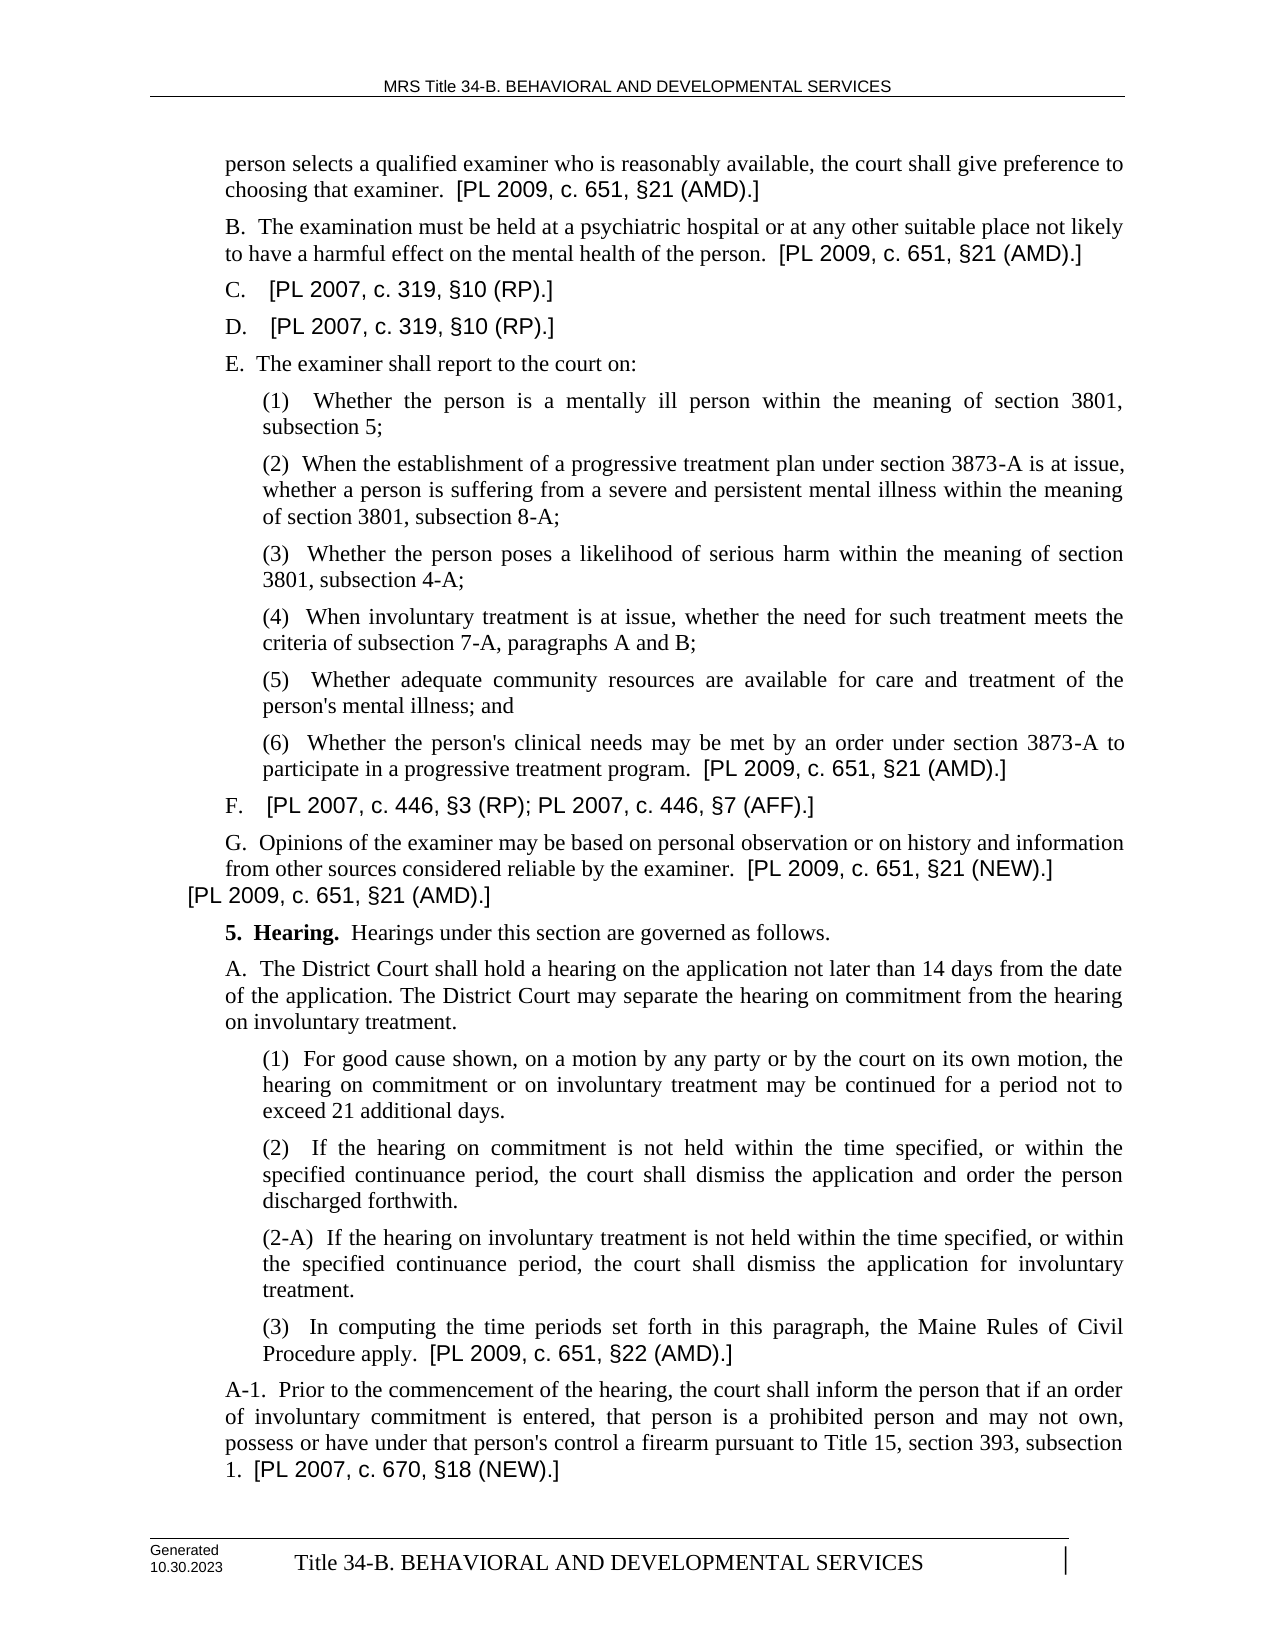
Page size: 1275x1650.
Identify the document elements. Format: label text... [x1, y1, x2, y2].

text G. Opinions of the examiner may be based on personal observation or on history and information from other sources considered reliable by the examiner. [PL 2009, c. 651, §21 (NEW).] [225, 829, 1125, 882]
text (3) Whether the person poses a likelihood of serious harm within the meaning of section 3801, subsection 4‑A; [262, 539, 1125, 592]
text A-1. Prior to the commencement of the hearing, the court shall inform the person that if an order of involuntary commitment is entered, that person is a prohibited person and may not own, possess or have under that person's control a firearm pursuant to Title 15, section 393, subsection 1. [PL 2007, c. 670, §18 (NEW).] [225, 1377, 1125, 1482]
text E. The examiner shall report to the court on: [225, 350, 1125, 377]
text [PL 2009, c. 651, §21 (AMD).] [187, 882, 1125, 908]
text (1) Whether the person is a mentally ill person within the meaning of section 3801, subsection 5; [262, 387, 1125, 440]
text (5) Whether adequate community resources are available for care and treatment of the person's mental illness; and [262, 666, 1125, 718]
text (1) For good cause shown, on a motion by any party or by the court on its own motion, the hearing on commitment or on involuntary treatment may be continued for a period not to exceed 21 additional days. [262, 1045, 1125, 1124]
text (2-A) If the hearing on involuntary treatment is not held within the time specified, or within the specified continuance period, the court shall dismiss the application for involuntary treatment. [262, 1224, 1125, 1303]
text A. The District Court shall hold a hearing on the application not later than 14 days from the date of the application. The District Court may separate the hearing on commitment from the hearing on involuntary treatment. [225, 955, 1125, 1034]
text 5. Hearing. Hearings under this section are governed as follows. [187, 919, 1125, 945]
text (2) If the hearing on commitment is not held within the time specified, or within the specified continuance period, the court shall dismiss the application and order the person discharged forthwith. [262, 1134, 1125, 1213]
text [225, 150, 1125, 203]
text D. [PL 2007, c. 319, §10 (RP).] [225, 313, 1125, 340]
text (3) In computing the time periods set forth in this paragraph, the Maine Rules of Civil Procedure apply. [PL 2009, c. 651, §22 (AMD).] [262, 1313, 1125, 1366]
text (6) Whether the person's clinical needs may be met by an order under section 3873‑A to participate in a progressive treatment program. [PL 2009, c. 651, §21 (AMD).] [262, 729, 1125, 782]
text C. [PL 2007, c. 319, §10 (RP).] [225, 276, 1125, 303]
text B. The examination must be held at a psychiatric hospital or at any other suitable place not likely to have a harmful effect on the mental health of the person. [PL 2009, c. 651, §21 (AMD).] [225, 213, 1125, 266]
text (4) When involuntary treatment is at issue, whether the need for such treatment meets the criteria of subsection 7‑A, paragraphs A and B; [262, 603, 1125, 655]
text F. [PL 2007, c. 446, §3 (RP); PL 2007, c. 446, §7 (AFF).] [225, 792, 1125, 819]
text (2) When the establishment of a progressive treatment plan under section 3873‑A is at issue, whether a person is suffering from a severe and persistent mental illness within the meaning of section 3801, subsection 8‑A; [262, 450, 1125, 529]
